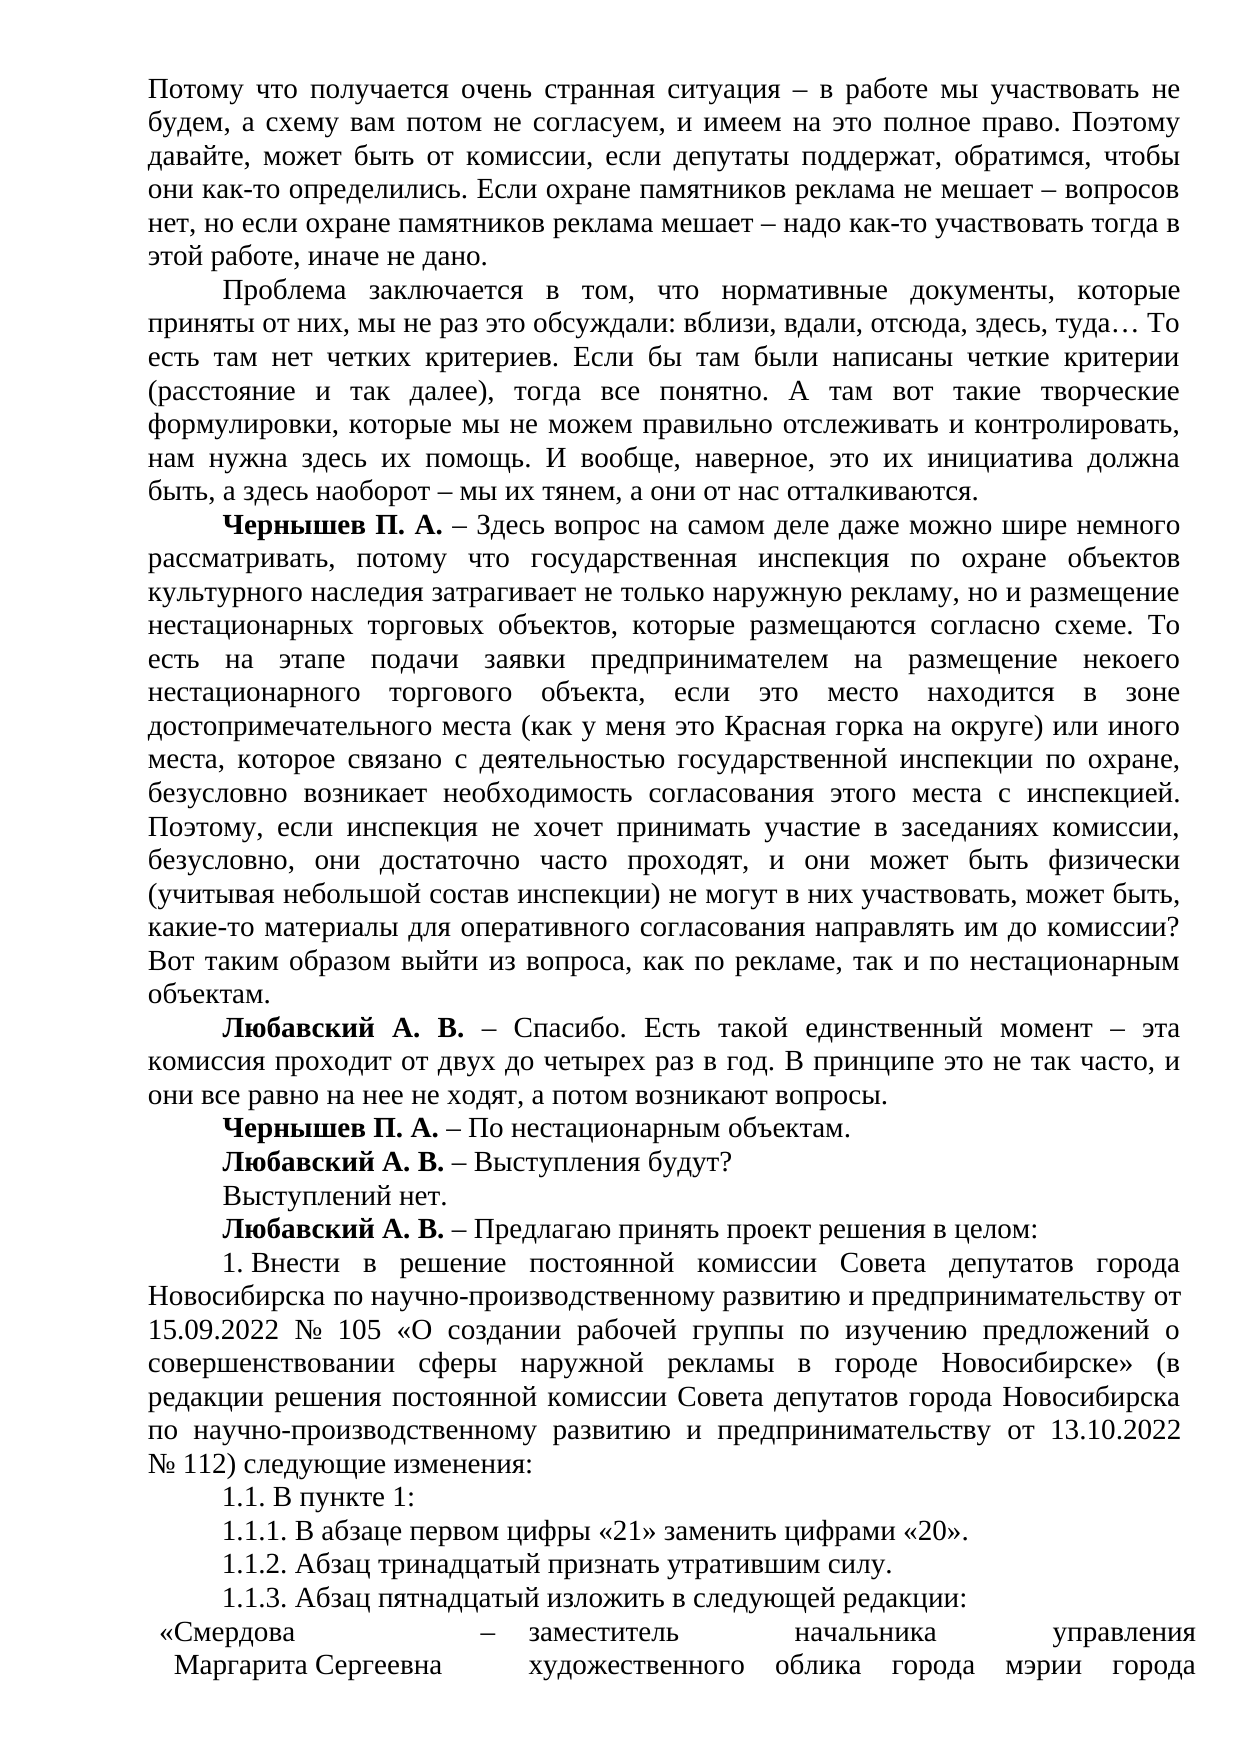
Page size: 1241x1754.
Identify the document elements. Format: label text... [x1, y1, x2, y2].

text 1.1. В пункте 1: [177, 1479, 1181, 1513]
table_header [517, 1614, 1207, 1681]
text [148, 71, 1181, 272]
text Чернышев П. А. – По нестационарным объектам. [148, 1111, 1181, 1144]
text Любавский А. В. – Выступления будут? [148, 1144, 1181, 1178]
text 1. Внести в решение постоянной комиссии Совета депутатов города Новосибирска по научно-производственному развитию и предпринимательству от 15.09.2022 № 105 «О создании рабочей группы по изучению предложений о совершенствовании сферы наружной рекламы в городе Новосибирске» (в редакции решения постоянной комиссии Совета депутатов города Новосибирска по научно-производственному развитию и предпринимательству от 13.10.2022 № 112) следующие изменения: [148, 1245, 1181, 1479]
table_header – [469, 1614, 517, 1681]
text 1.1.2. Абзац тринадцатый признать утратившим силу. [177, 1547, 1181, 1580]
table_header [148, 1614, 469, 1681]
text Выступлений нет. [148, 1178, 1181, 1211]
text Проблема заключается в том, что нормативные документы, которые приняты от них, мы не раз это обсуждали: вблизи, вдали, отсюда, здесь, туда… То есть там нет четких критериев. Если бы там были написаны четкие критерии (расстояние и так далее), тогда все понятно. А там вот такие творческие формулировки, которые мы не можем правильно отслеживать и контролировать, нам нужна здесь их помощь. И вообще, наверное, это их инициатива должна быть, а здесь наоборот – мы их тянем, а они от нас отталкиваются. [148, 272, 1181, 507]
text 1.1.3. Абзац пятнадцатый изложить в следующей редакции: [177, 1580, 1181, 1614]
text Любавский А. В. – Спасибо. Есть такой единственный момент – эта комиссия проходит от двух до четырех раз в год. В принципе это не так часто, и они все равно на нее не ходят, а потом возникают вопросы. [148, 1010, 1181, 1111]
text Чернышев П. А. – Здесь вопрос на самом деле даже можно шире немного рассматривать, потому что государственная инспекция по охране объектов культурного наследия затрагивает не только наружную рекламу, но и размещение нестационарных торговых объектов, которые размещаются согласно схеме. То есть на этапе подачи заявки предпринимателем на размещение некоего нестационарного торгового объекта, если это место находится в зоне достопримечательного места (как у меня это Красная горка на округе) или иного места, которое связано с деятельностью государственной инспекции по охране, безусловно возникает необходимость согласования этого места с инспекцией. Поэтому, если инспекция не хочет принимать участие в заседаниях комиссии, безусловно, они достаточно часто проходят, и они может быть физически (учитывая небольшой состав инспекции) не могут в них участвовать, может быть, какие-то материалы для оперативного согласования направлять им до комиссии? Вот таким образом выйти из вопроса, как по рекламе, так и по нестационарным объектам. [148, 507, 1181, 1010]
text 1.1.1. В абзаце первом цифры «21» заменить цифрами «20». [177, 1513, 1181, 1547]
text Любавский А. В. – Предлагаю принять проект решения в целом: [222, 1211, 1181, 1245]
